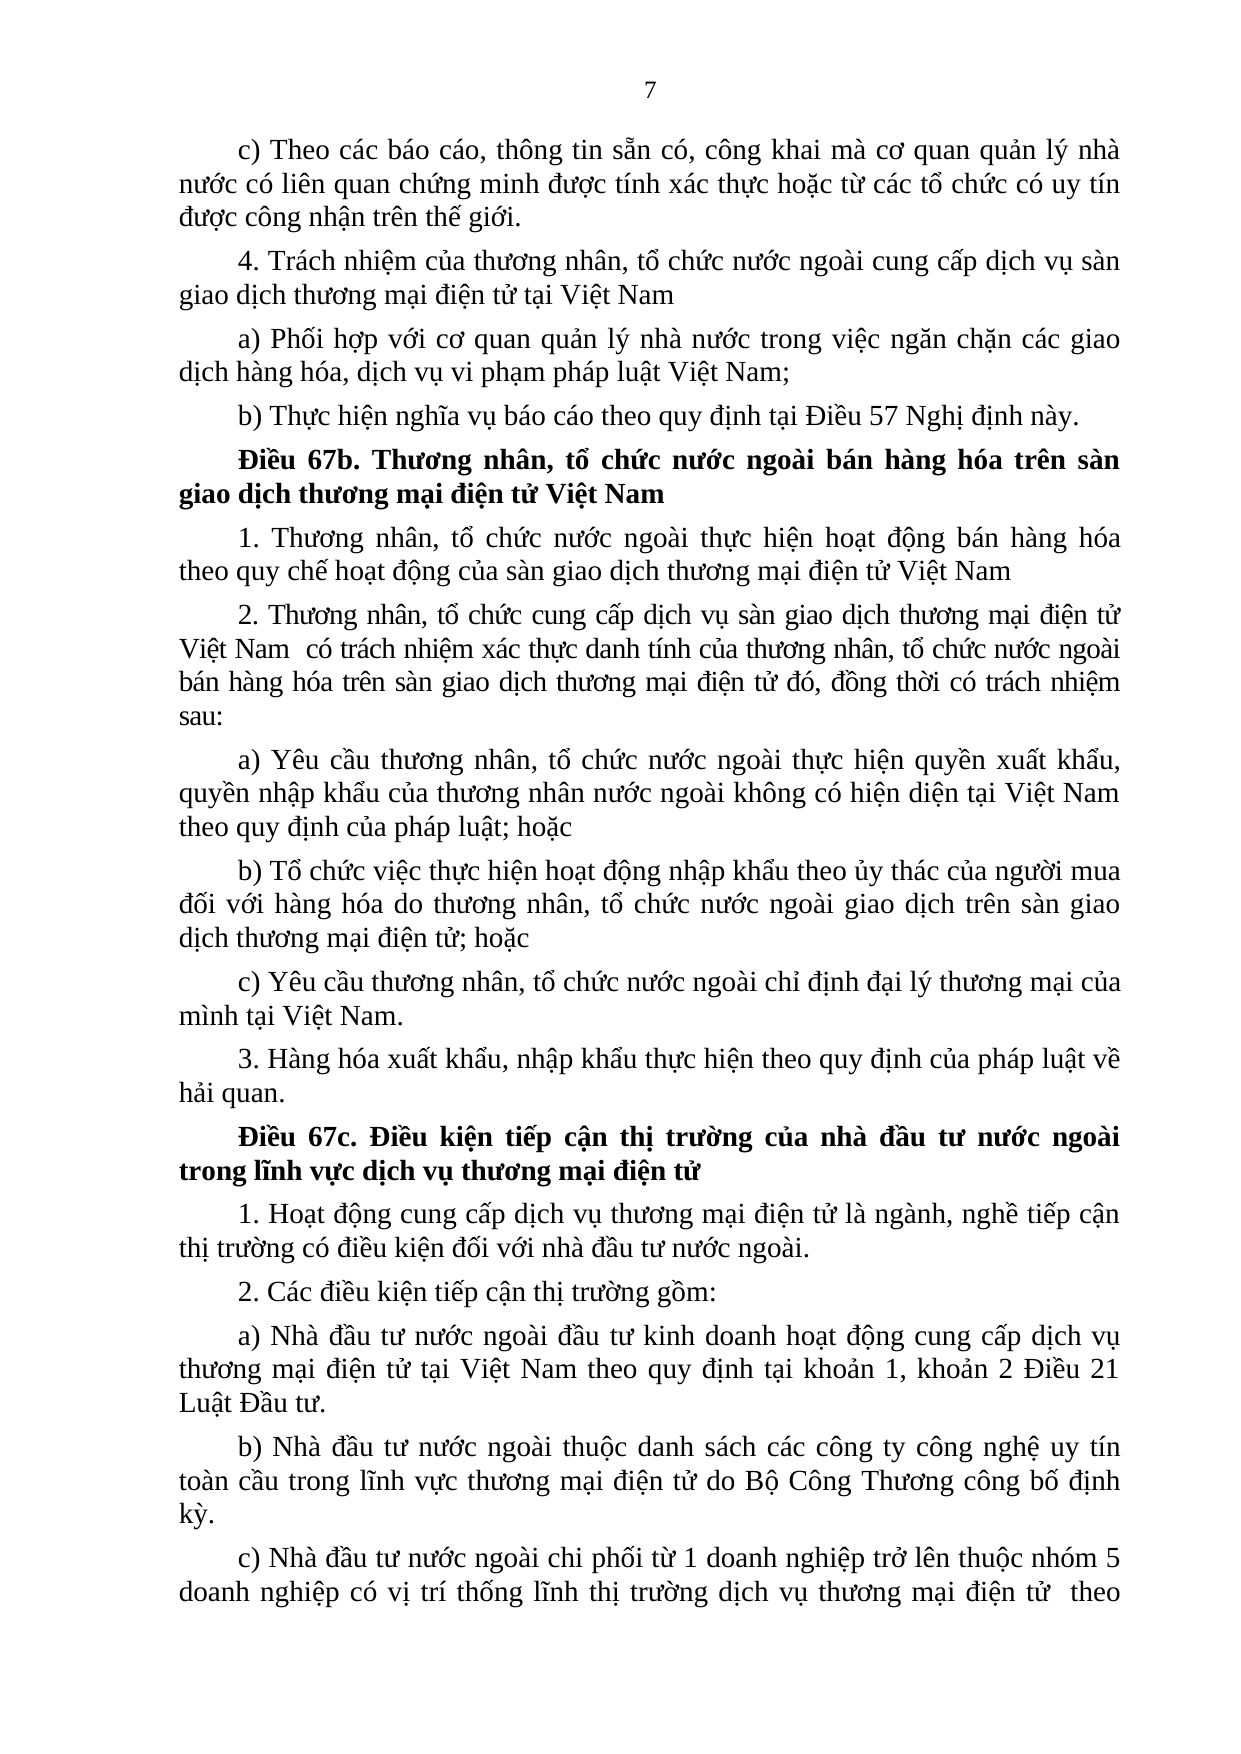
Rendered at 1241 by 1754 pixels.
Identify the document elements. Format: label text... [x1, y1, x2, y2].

text b) Tổ chức việc thực hiện hoạt động nhập khẩu theo ủy thác của người mua đối với hàng hóa do thương nhân, tổ chức nước ngoài giao dịch trên sàn giao dịch thương mại điện tử; hoặc [178, 853, 1122, 954]
text c) Theo các báo cáo, thông tin sẵn có, công khai mà cơ quan quản lý nhà nước có liên quan chứng minh được tính xác thực hoặc từ các tổ chức có uy tín được công nhận trên thế giới. [178, 132, 1122, 233]
text a) Nhà đầu tư nước ngoài đầu tư kinh doanh hoạt động cung cấp dịch vụ thương mại điện tử tại Việt Nam theo quy định tại khoản 1, khoản 2 Điều 21 Luật Đầu tư. [178, 1318, 1122, 1419]
text 2. Các điều kiện tiếp cận thị trường gồm: [178, 1274, 1122, 1308]
text b) Thực hiện nghĩa vụ báo cáo theo quy định tại Điều 57 Nghị định này. [178, 398, 1122, 432]
text 1. Hoạt động cung cấp dịch vụ thương mại điện tử là ngành, nghề tiếp cận thị trường có điều kiện đối với nhà đầu tư nước ngoài. [178, 1197, 1122, 1264]
text 3. Hàng hóa xuất khẩu, nhập khẩu thực hiện theo quy định của pháp luật về hải quan. [178, 1042, 1122, 1109]
text b) Nhà đầu tư nước ngoài thuộc danh sách các công ty công nghệ uy tín toàn cầu trong lĩnh vực thương mại điện tử do Bộ Công Thương công bố định kỳ. [178, 1429, 1122, 1530]
text a) Yêu cầu thương nhân, tổ chức nước ngoài thực hiện quyền xuất khẩu, quyền nhập khẩu của thương nhân nước ngoài không có hiện diện tại Việt Nam theo quy định của pháp luật; hoặc [178, 742, 1122, 843]
text c) Yêu cầu thương nhân, tổ chức nước ngoài chỉ định đại lý thương mại của mình tại Việt Nam. [178, 964, 1122, 1031]
text 2. Thương nhân, tổ chức cung cấp dịch vụ sàn giao dịch thương mại điện tử Việt Nam có trách nhiệm xác thực danh tính của thương nhân, tổ chức nước ngoài bán hàng hóa trên sàn giao dịch thương mại điện tử đó, đồng thời có trách nhiệm sau: [178, 597, 1122, 732]
text Điều 67c. Điều kiện tiếp cận thị trường của nhà đầu tư nước ngoài trong lĩnh vực dịch vụ thương mại điện tử [178, 1119, 1122, 1186]
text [178, 1540, 1122, 1607]
text Điều 67b. Thương nhân, tổ chức nước ngoài bán hàng hóa trên sàn giao dịch thương mại điện tử Việt Nam [178, 442, 1122, 509]
text 4. Trách nhiệm của thương nhân, tổ chức nước ngoài cung cấp dịch vụ sàn giao dịch thương mại điện tử tại Việt Nam [178, 243, 1122, 311]
text a) Phối hợp với cơ quan quản lý nhà nước trong việc ngăn chặn các giao dịch hàng hóa, dịch vụ vi phạm pháp luật Việt Nam; [178, 321, 1122, 388]
text 1. Thương nhân, tổ chức nước ngoài thực hiện hoạt động bán hàng hóa theo quy chế hoạt động của sàn giao dịch thương mại điện tử Việt Nam [178, 520, 1122, 587]
